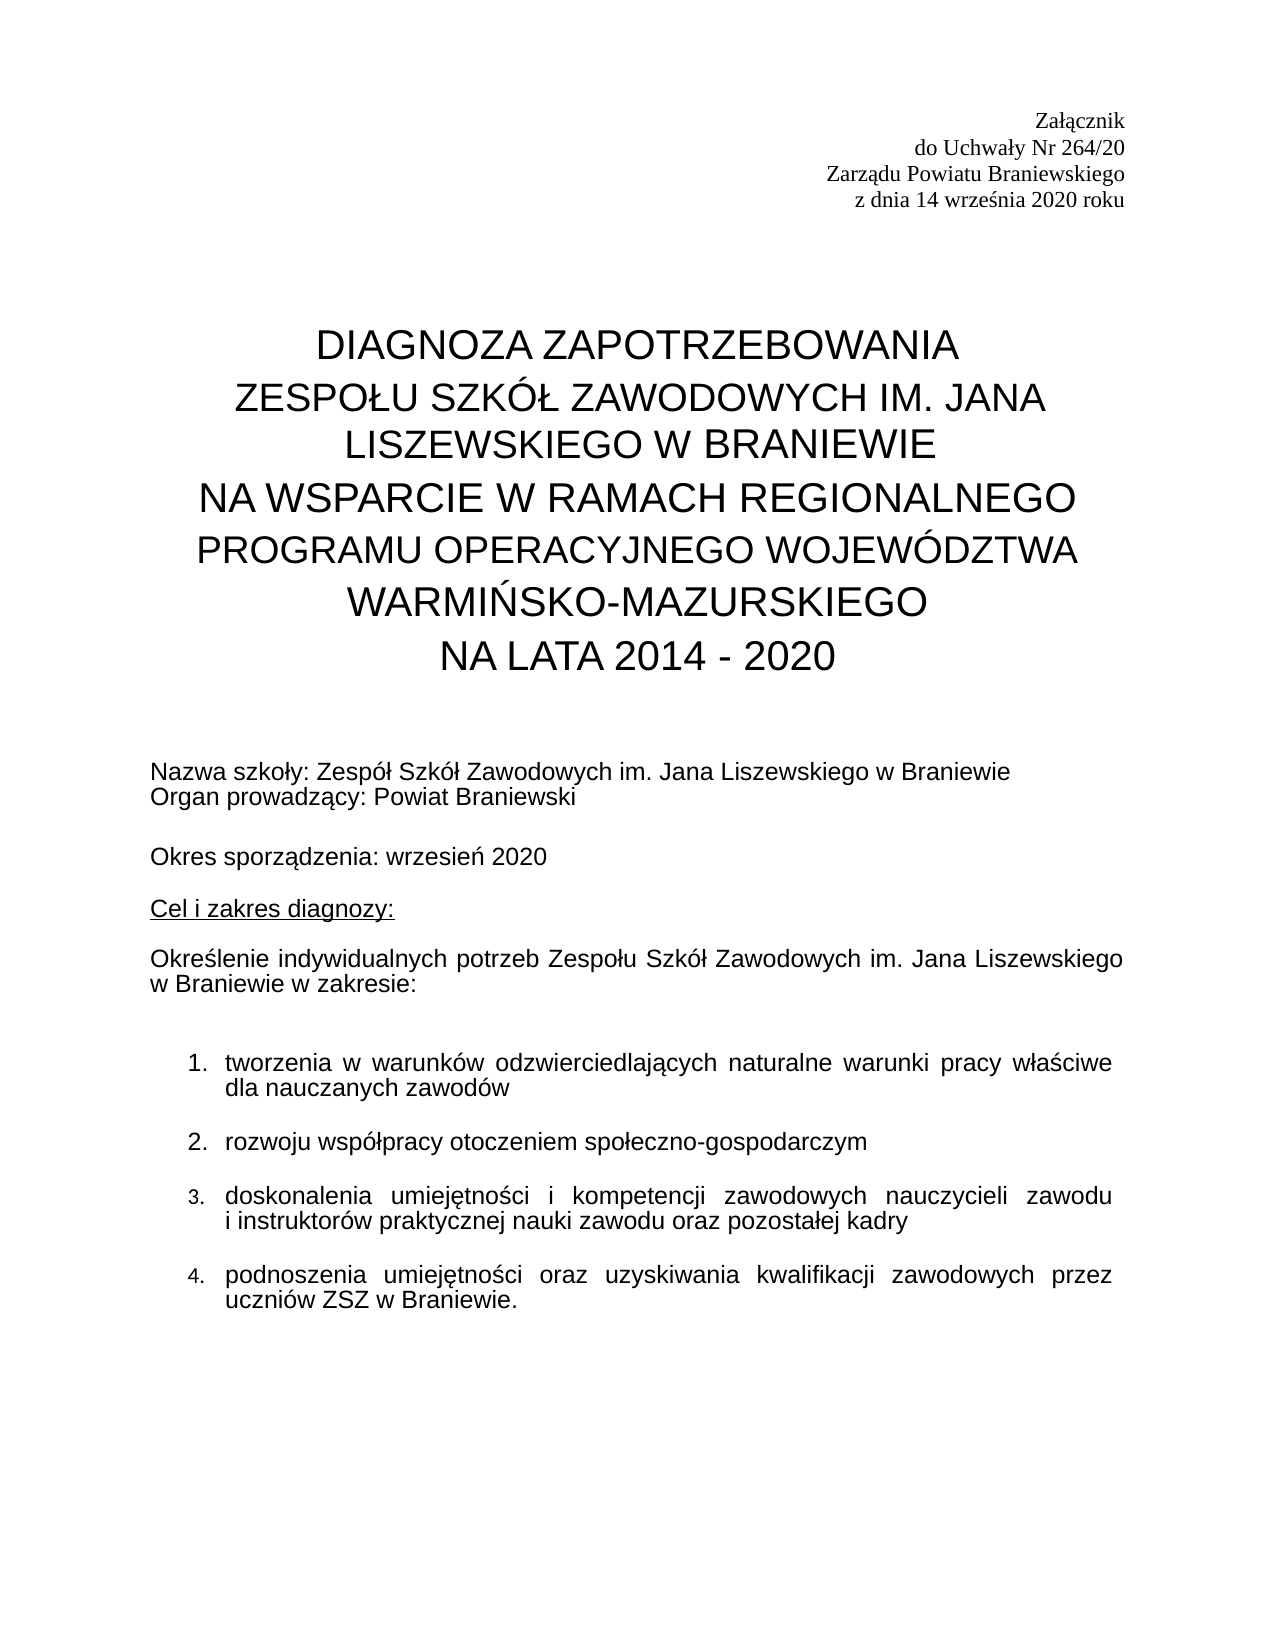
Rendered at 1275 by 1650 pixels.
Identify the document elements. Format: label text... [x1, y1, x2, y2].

list podnoszenia umiejętności oraz uzyskiwania kwalifikacji zawodowych przez uczniów ZSZ w Braniewie. [187, 1264, 1114, 1314]
text DIAGNOZA ZAPOTRZEBOWANIA [150, 320, 1125, 368]
text do Uchwały Nr 264/20 [150, 134, 1125, 160]
text Zarządu Powiatu Braniewskiego [150, 160, 1125, 187]
text NA LATA 2014 - 2020 [150, 631, 1125, 679]
text NA WSPARCIE W RAMACH REGIONALNEGO [150, 473, 1125, 521]
text WARMIŃSKO-MAZURSKIEGO [150, 578, 1125, 626]
list tworzenia w warunków odzwierciedlających naturalne warunki pracy właściwe dla nauczanych zawodów [187, 1051, 1114, 1101]
text Organ prowadzący: Powiat Braniewski [150, 785, 1125, 810]
text Określenie indywidualnych potrzeb Zespołu Szkół Zawodowych im. Jana Liszewskiego w Braniewie w zakresie: [150, 947, 1125, 997]
text z dnia 14 września 2020 roku [150, 187, 1125, 213]
list rozwoju współpracy otoczeniem społeczno-gospodarczym [187, 1131, 871, 1156]
text Nazwa szkoły: Zespół Szkół Zawodowych im. Jana Liszewskiego w Braniewie [150, 760, 1125, 785]
text Cel i zakres diagnozy: [150, 897, 1125, 922]
text ZESPOŁU SZKÓŁ ZAWODOWYCH IM. JANA LISZEWSKIEGO W BRANIEWIE [150, 374, 1131, 468]
text Załącznik [150, 107, 1125, 134]
text Okres sporządzenia: wrzesień 2020 [150, 835, 1125, 872]
text PROGRAMU OPERACYJNEGO WOJEWÓDZTWA [150, 527, 1125, 572]
list doskonalenia umiejętności i kompetencji zawodowych nauczycieli zawodu i instruktorów praktycznej nauki zawodu oraz pozostałej kadry [187, 1184, 1114, 1234]
